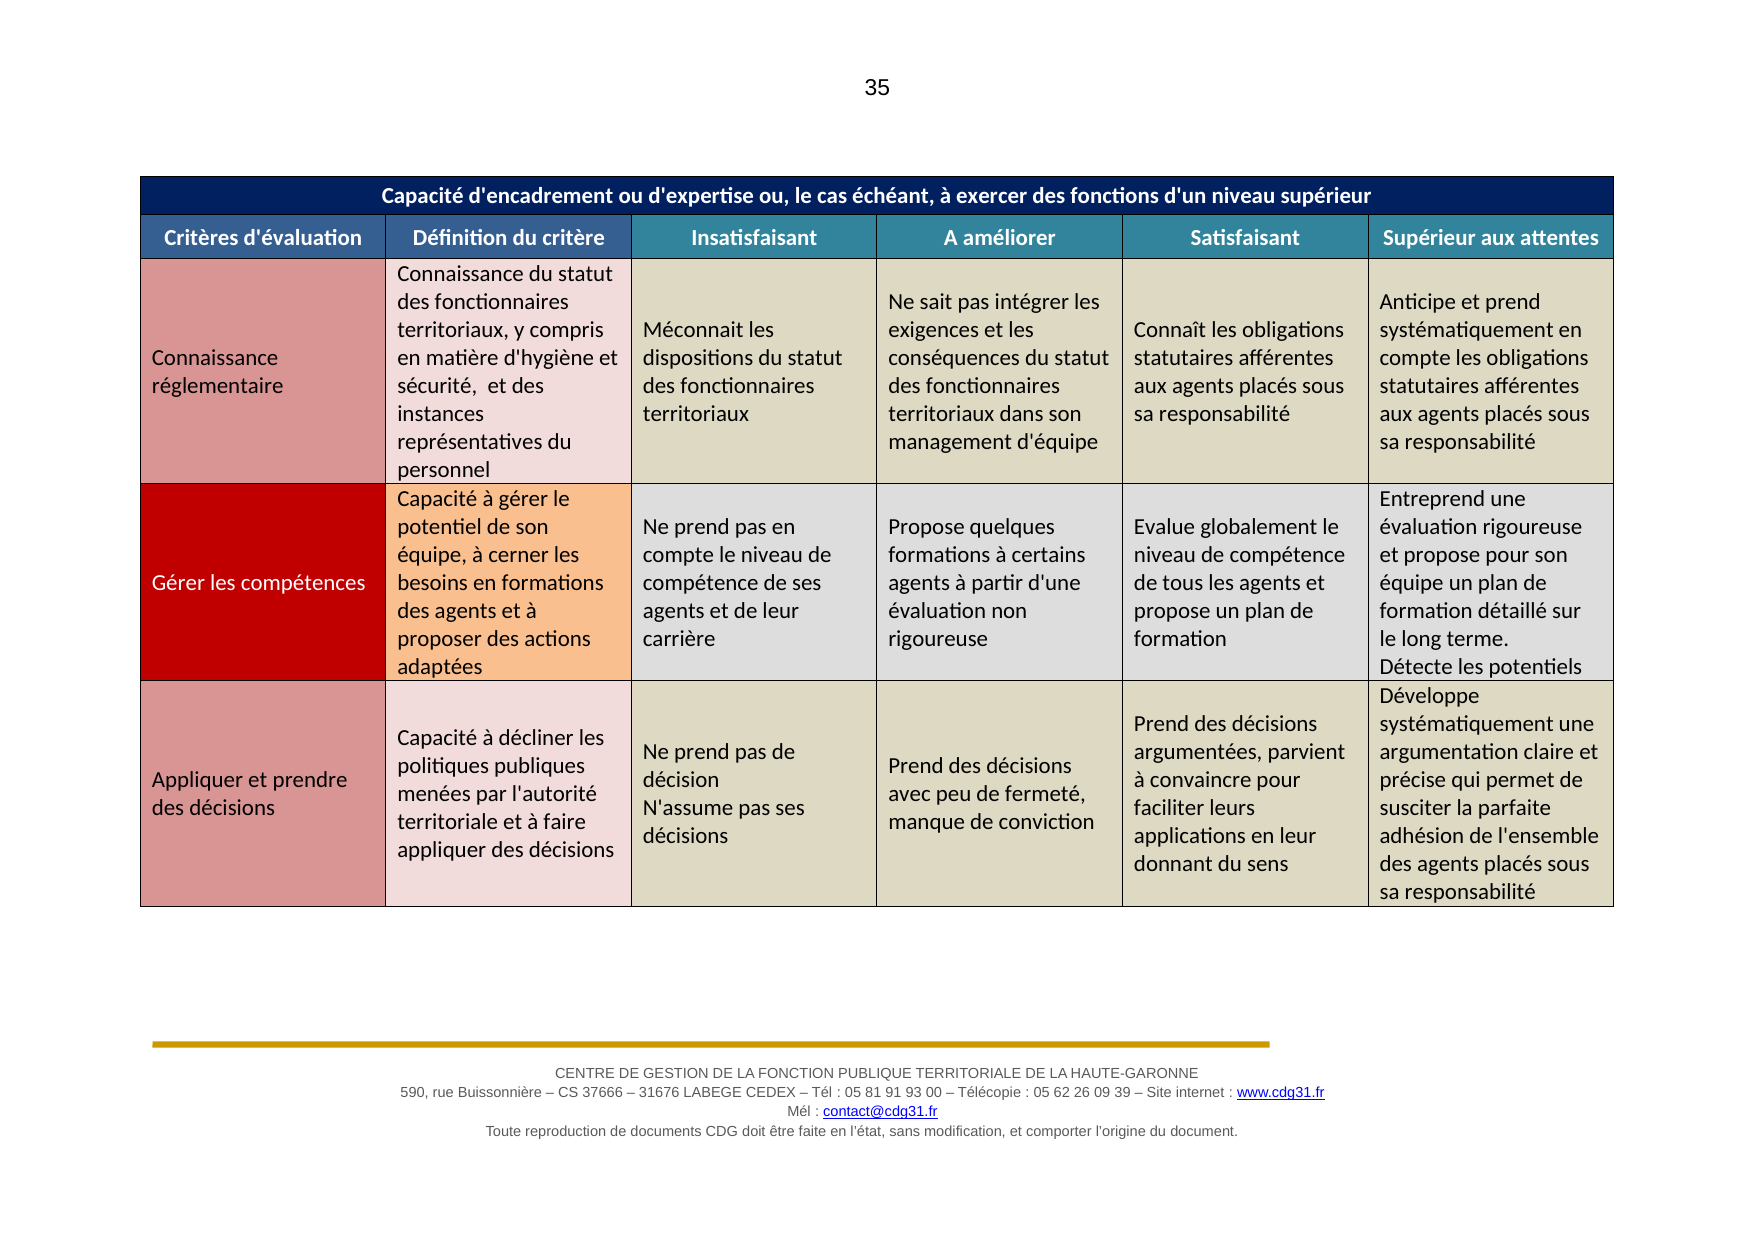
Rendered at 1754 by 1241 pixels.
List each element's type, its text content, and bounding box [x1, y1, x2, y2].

table_cell Entreprend une évaluation rigoureuse et propose pour son équipe un plan de formation détaillé sur le long terme. Détecte les potentiels [1369, 484, 1613, 680]
table_cell Définition du critère [386, 215, 631, 258]
table_cell Ne prend pas en compte le niveau de compétence de ses agents et de leur carrière [632, 484, 876, 680]
table_cell Connaissance réglementaire [141, 259, 385, 483]
table_cell Méconnait les dispositions du statut des fonctionnaires territoriaux [632, 259, 876, 483]
table_cell Capacité à gérer le potentiel de son équipe, à cerner les besoins en formations des agents et à proposer des actions adaptées [386, 484, 631, 680]
table_cell Prend des décisions avec peu de fermeté, manque de conviction [877, 681, 1122, 906]
table_cell Insatisfaisant [632, 215, 876, 258]
table_cell A améliorer [877, 215, 1122, 258]
table_cell Critères d'évaluation [141, 215, 385, 258]
table_cell Gérer les compétences [141, 484, 385, 680]
table_cell Développe systématiquement une argumentation claire et précise qui permet de susciter la parfaite adhésion de l'ensemble des agents placés sous sa responsabilité [1369, 681, 1613, 906]
table_cell Prend des décisions argumentées, parvient à convaincre pour faciliter leurs applications en leur donnant du sens [1123, 681, 1368, 906]
table_cell Ne prend pas de décision N'assume pas ses décisions [632, 681, 876, 906]
table_cell Satisfaisant [1123, 215, 1368, 258]
table_header Capacité d'encadrement ou d'expertise ou, le cas échéant, à exercer des fonctions d'un niveau supérieur [141, 177, 1613, 214]
table_cell Connaît les obligations statutaires afférentes aux agents placés sous sa responsabilité [1123, 259, 1368, 483]
table_cell Evalue globalement le niveau de compétence de tous les agents et propose un plan de formation [1123, 484, 1368, 680]
table_cell Propose quelques formations à certains agents à partir d'une évaluation non rigoureuse [877, 484, 1122, 680]
table_cell Supérieur aux attentes [1369, 215, 1613, 258]
table_cell Connaissance du statut des fonctionnaires territoriaux, y compris en matière d'hygiène et sécurité, et des instances représentatives du personnel [386, 259, 631, 483]
table_cell Appliquer et prendre des décisions [141, 681, 385, 906]
table_cell Anticipe et prend systématiquement en compte les obligations statutaires afférentes aux agents placés sous sa responsabilité [1369, 259, 1613, 483]
table_cell Ne sait pas intégrer les exigences et les conséquences du statut des fonctionnaires territoriaux dans son management d'équipe [877, 259, 1122, 483]
table_cell Capacité à décliner les politiques publiques menées par l'autorité territoriale et à faire appliquer des décisions [386, 681, 631, 906]
